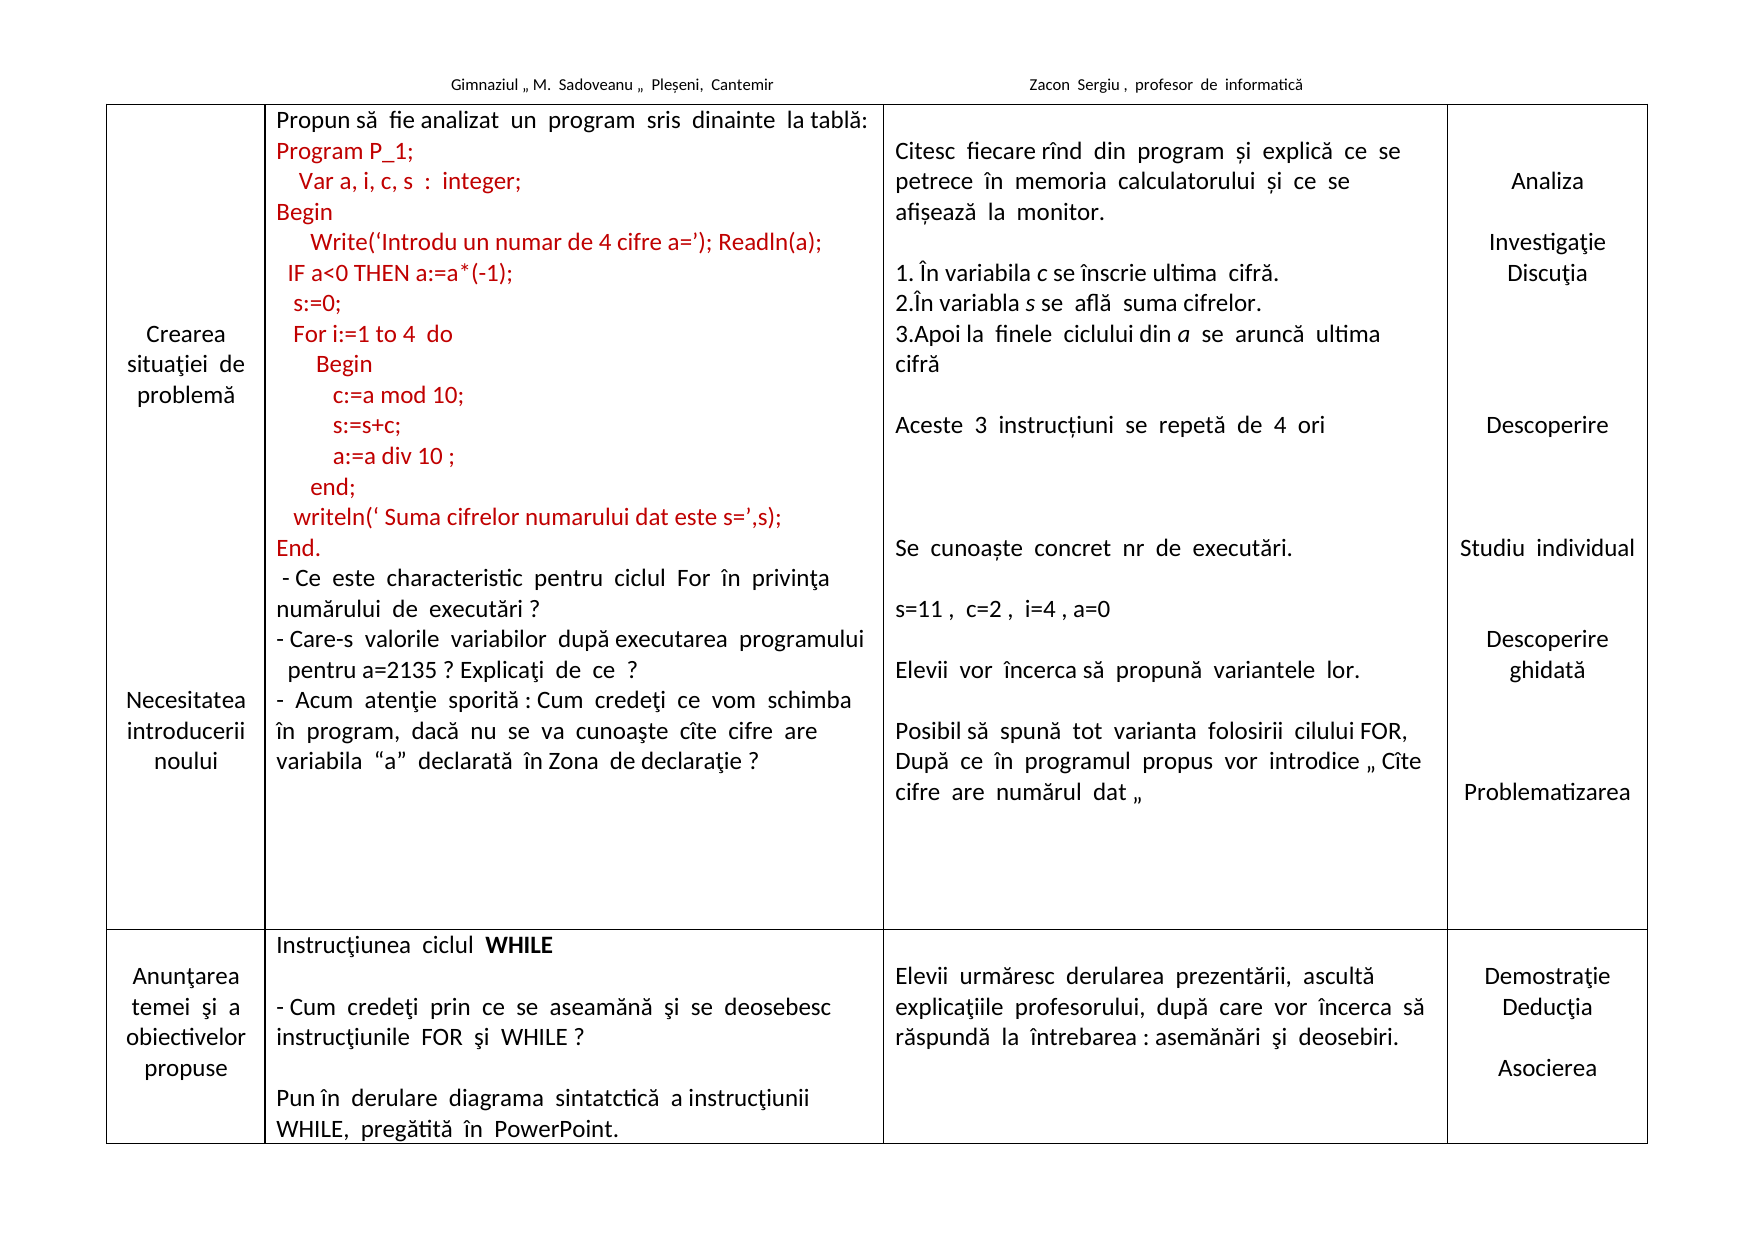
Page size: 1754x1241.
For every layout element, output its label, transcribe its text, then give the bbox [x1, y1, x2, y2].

table_cell Citesc fiecare rînd din program şi explică ce se petrece în memoria calculatorului şi ce se afişează la monitor. 1. În variabila c se înscrie ultima cifră. 2.În variabla s se află suma cifrelor. 3.Apoi la finele ciclului din a se aruncă ultima cifră Aceste 3 instrucţiuni se repetă de 4 ori Se cunoaşte concret nr de executări. s=11 , c=2 , i=4 , a=0 Elevii vor încerca să propună variantele lor. Posibil să spună tot varianta folosirii cilului FOR, După ce în programul propus vor introdice „ Cîte cifre are numărul dat „ [884, 105, 1447, 928]
table_cell Crearea situaţiei de problemă Necesitatea introducerii noului [107, 105, 264, 928]
table_cell Elevii urmăresc derularea prezentării, ascultă explicaţiile profesorului, după care vor încerca să răspundă la întrebarea : asemănări şi deosebiri. [884, 930, 1447, 1143]
table_cell Anunţarea temei şi a obiectivelor propuse [107, 930, 264, 1143]
table_cell Instrucţiunea ciclul WHILE - Cum credeţi prin ce se aseamănă şi se deosebesc instrucţiunile FOR şi WHILE ? Pun în derulare diagrama sintatctică a instrucţiunii WHILE, pregătită în PowerPoint. [266, 930, 883, 1143]
table_cell Propun să fie analizat un program sris dinainte la tablă: Program P_1; Var a, i, c, s : integer; Begin Write(‘Introdu un numar de 4 cifre a=’); Readln(a); IF a<0 THEN a:=a*(-1); s:=0; For i:=1 to 4 do Begin c:=a mod 10; s:=s+c; a:=a div 10 ; end; writeln(‘ Suma cifrelor numarului dat este s=’,s); End. - Ce este characteristic pentru ciclul For în privinţa numărului de executări ? - Care-s valorile variabilor după executarea programului pentru a=2135 ? Explicaţi de ce ? - Acum atenţie sporită : Cum credeţi ce vom schimba în program, dacă nu se va cunoaşte cîte cifre are variabila “a” declarată în Zona de declaraţie ? [266, 105, 883, 928]
table_cell Demostraţie Deducţia Asocierea [1448, 930, 1647, 1143]
table_cell Analiza Investigaţie Discuţia Descoperire Studiu individual Descoperire ghidată Problematizarea [1448, 105, 1647, 928]
